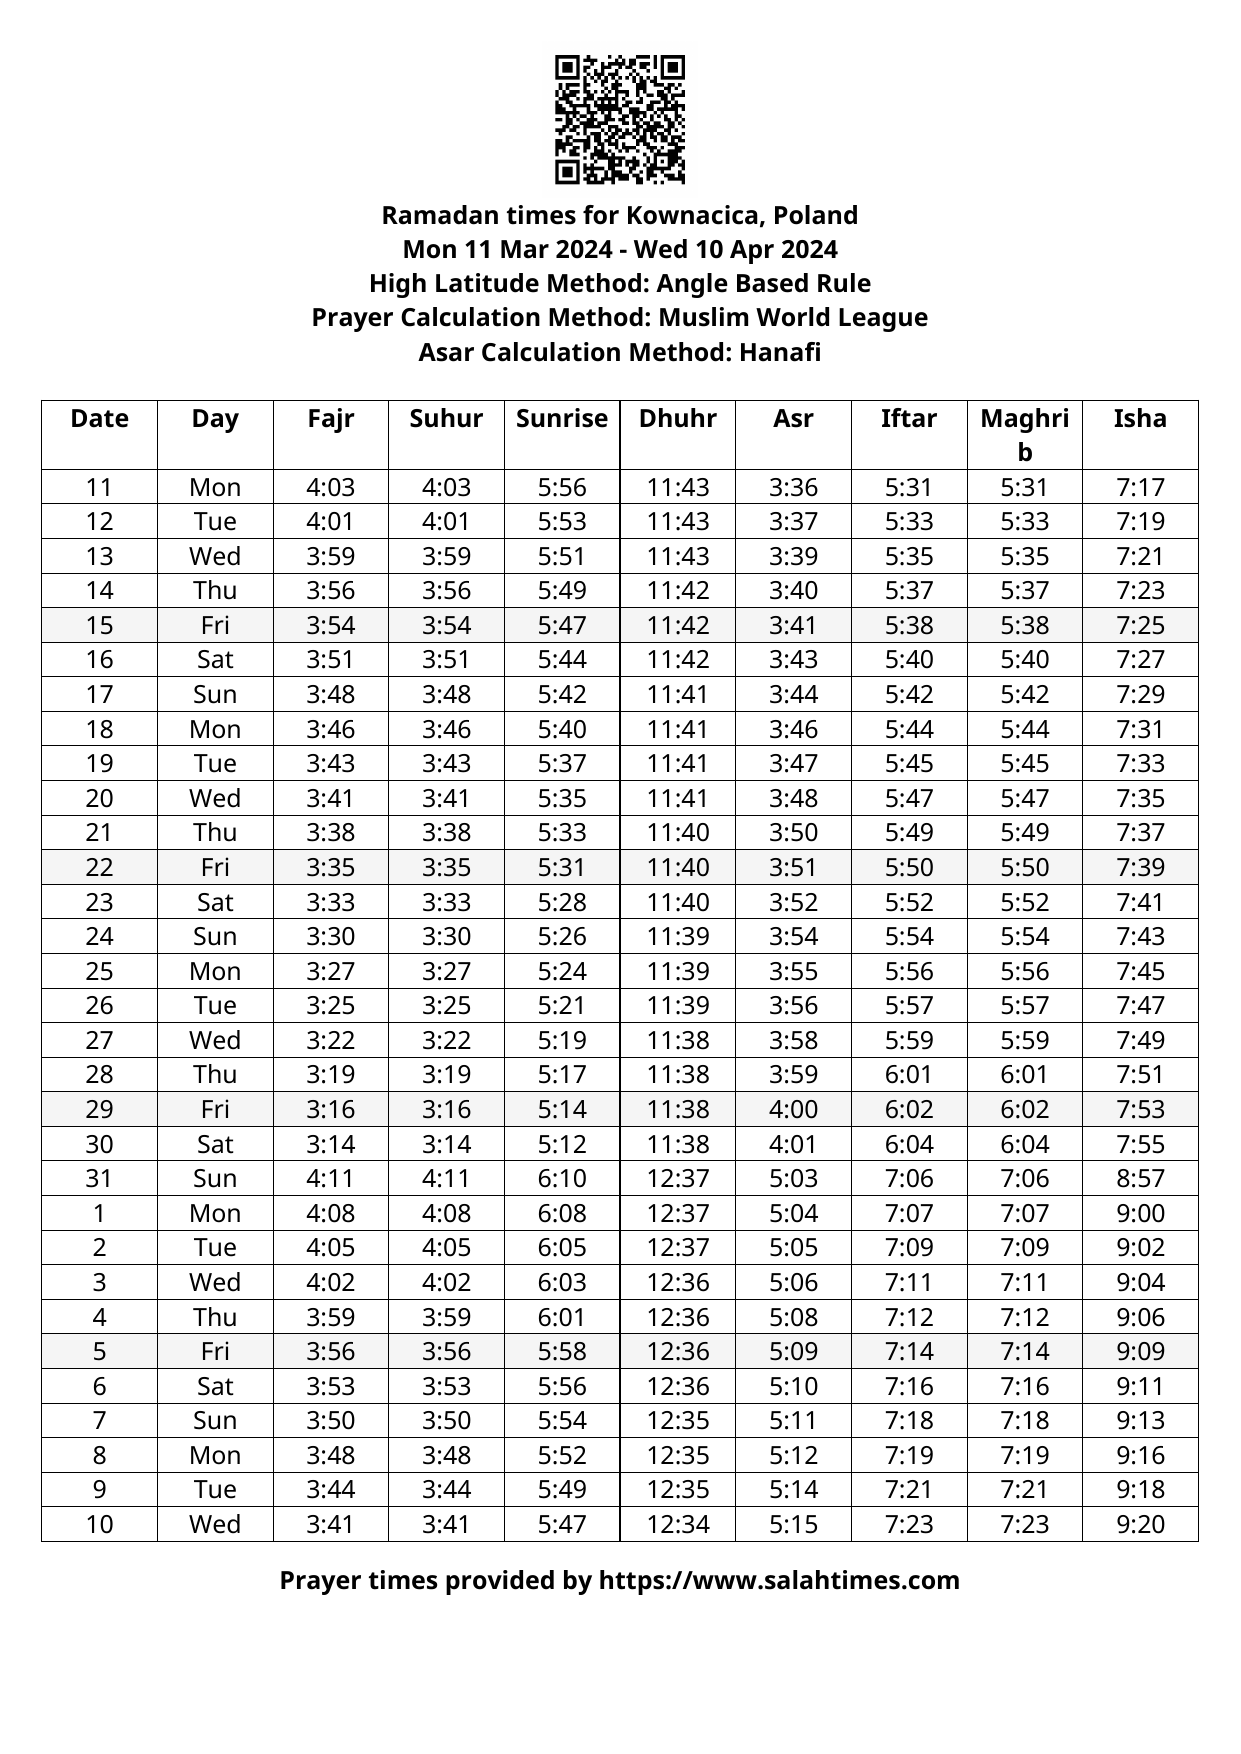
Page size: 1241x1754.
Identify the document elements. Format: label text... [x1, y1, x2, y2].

table_cell 5:33 [852, 504, 967, 538]
table_cell 5:56 [968, 954, 1082, 987]
table_cell 5:14 [505, 1092, 619, 1126]
table_header Iftar [852, 401, 967, 469]
table_cell 5:45 [968, 746, 1082, 780]
table_cell 5:52 [852, 885, 967, 918]
table_cell 3:33 [274, 885, 388, 918]
table_cell 6 [42, 1369, 157, 1402]
table_cell 3:30 [274, 919, 388, 953]
table_cell 3:48 [736, 781, 851, 814]
table_cell 7 [42, 1404, 157, 1437]
table_cell 9 [42, 1473, 157, 1506]
table_header Date [42, 401, 157, 469]
table_cell 3:25 [389, 989, 504, 1022]
table_cell Thu [158, 1058, 273, 1091]
table_cell 5:45 [852, 746, 967, 780]
table_cell 5 [42, 1334, 157, 1368]
table_cell 5:42 [505, 677, 619, 711]
table_cell 3:19 [389, 1058, 504, 1091]
table_cell 5:04 [736, 1196, 851, 1229]
table_cell 9:11 [1083, 1369, 1198, 1402]
table_cell 5:47 [852, 781, 967, 814]
table_cell 9:06 [1083, 1300, 1198, 1333]
table_cell 5:56 [505, 470, 619, 503]
table_cell 5:38 [968, 608, 1082, 642]
table_cell 17 [42, 677, 157, 711]
table_cell 6:10 [505, 1161, 619, 1195]
table_cell Mon [158, 1438, 273, 1472]
table_cell 7:43 [1083, 919, 1198, 953]
text Ramadan times for Kownacica, Poland [42, 198, 1198, 232]
table_cell 12:36 [621, 1265, 735, 1299]
table_cell 8:57 [1083, 1161, 1198, 1195]
table_cell 12:37 [621, 1161, 735, 1195]
table_cell 5:49 [968, 816, 1082, 849]
table_header Day [158, 401, 273, 469]
table_cell 7:49 [1083, 1023, 1198, 1057]
table_cell 3:41 [274, 781, 388, 814]
table_cell 7:09 [968, 1231, 1082, 1264]
table_cell 5:31 [852, 470, 967, 503]
table_cell Mon [158, 712, 273, 745]
table_cell 5:38 [852, 608, 967, 642]
table_cell 4:08 [274, 1196, 388, 1229]
table_cell 4:08 [389, 1196, 504, 1229]
table_cell 5:06 [736, 1265, 851, 1299]
table_cell 3:16 [274, 1092, 388, 1126]
text Prayer Calculation Method: Muslim World League [42, 300, 1198, 334]
table_cell 7:25 [1083, 608, 1198, 642]
table_cell 11:41 [621, 746, 735, 780]
table_cell 7:47 [1083, 989, 1198, 1022]
table_cell 9:02 [1083, 1231, 1198, 1264]
table_cell 5:44 [852, 712, 967, 745]
table_cell 7:14 [852, 1334, 967, 1368]
table_cell 23 [42, 885, 157, 918]
table_cell 11:39 [621, 954, 735, 987]
table_cell 11:42 [621, 643, 735, 676]
picture [542, 41, 699, 198]
table_cell 11:41 [621, 781, 735, 814]
table_cell 3:44 [274, 1473, 388, 1506]
table_cell 6:05 [505, 1231, 619, 1264]
table_cell 6:03 [505, 1265, 619, 1299]
table_cell 3:51 [736, 850, 851, 884]
table_cell 3:41 [389, 1507, 504, 1541]
table_cell 3:51 [389, 643, 504, 676]
table_cell 5:28 [505, 885, 619, 918]
table_cell 6:04 [852, 1127, 967, 1160]
table_cell 3:55 [736, 954, 851, 987]
table_cell 12:36 [621, 1369, 735, 1402]
table_cell 5:11 [736, 1404, 851, 1437]
table_cell Sat [158, 1369, 273, 1402]
table_cell 5:35 [968, 539, 1082, 572]
table_cell 7:11 [968, 1265, 1082, 1299]
table_cell 5:24 [505, 954, 619, 987]
table_cell 11:38 [621, 1023, 735, 1057]
table_cell 3:38 [389, 816, 504, 849]
table_cell 5:49 [852, 816, 967, 849]
table_cell 7:12 [968, 1300, 1082, 1333]
table_cell 3:50 [274, 1404, 388, 1437]
table_cell 5:57 [852, 989, 967, 1022]
table_cell 5:21 [505, 989, 619, 1022]
table_cell 5:17 [505, 1058, 619, 1091]
table_cell 7:31 [1083, 712, 1198, 745]
table_cell 5:10 [736, 1369, 851, 1402]
table_cell 3:48 [274, 1438, 388, 1472]
table_cell Sun [158, 919, 273, 953]
table_cell 15 [42, 608, 157, 642]
table_cell Tue [158, 1231, 273, 1264]
table_cell 5:47 [505, 608, 619, 642]
table_cell 4:02 [389, 1265, 504, 1299]
table_cell 5:54 [968, 919, 1082, 953]
table_cell 12:37 [621, 1196, 735, 1229]
table_cell 5:37 [852, 574, 967, 607]
table_cell 3:43 [736, 643, 851, 676]
table_cell 5:44 [505, 643, 619, 676]
table_cell 11:42 [621, 574, 735, 607]
table_cell 3:35 [389, 850, 504, 884]
table_cell 4:01 [736, 1127, 851, 1160]
table_cell 7:55 [1083, 1127, 1198, 1160]
table_header Dhuhr [621, 401, 735, 469]
table_cell 7:07 [852, 1196, 967, 1229]
table_cell 13 [42, 539, 157, 572]
table_cell 7:19 [968, 1438, 1082, 1472]
table_cell 3:27 [274, 954, 388, 987]
table_cell 7:29 [1083, 677, 1198, 711]
table_cell 4:01 [389, 504, 504, 538]
table_cell 16 [42, 643, 157, 676]
table_cell 5:14 [736, 1473, 851, 1506]
table_cell Thu [158, 816, 273, 849]
table_cell 30 [42, 1127, 157, 1160]
table_cell 9:13 [1083, 1404, 1198, 1437]
table_cell 10 [42, 1507, 157, 1541]
table_cell 3:40 [736, 574, 851, 607]
table_cell 5:09 [736, 1334, 851, 1368]
table_cell 4:11 [389, 1161, 504, 1195]
table_cell 6:01 [852, 1058, 967, 1091]
table_cell 5:15 [736, 1507, 851, 1541]
text High Latitude Method: Angle Based Rule [42, 266, 1198, 300]
table_cell 5:33 [968, 504, 1082, 538]
table_cell 5:42 [852, 677, 967, 711]
table_cell 7:06 [968, 1161, 1082, 1195]
table_cell 5:05 [736, 1231, 851, 1264]
table_cell 27 [42, 1023, 157, 1057]
table_cell 1 [42, 1196, 157, 1229]
table_header Maghrib [968, 401, 1082, 469]
table_cell 7:39 [1083, 850, 1198, 884]
table_header Sunrise [505, 401, 619, 469]
table_cell 9:04 [1083, 1265, 1198, 1299]
table_cell 22 [42, 850, 157, 884]
table_cell 7:21 [852, 1473, 967, 1506]
table_cell 4:11 [274, 1161, 388, 1195]
table_cell Mon [158, 1196, 273, 1229]
table_cell 5:44 [968, 712, 1082, 745]
table_cell 19 [42, 746, 157, 780]
table_cell 7:23 [968, 1507, 1082, 1541]
table_cell 3:56 [736, 989, 851, 1022]
table_cell 7:18 [968, 1404, 1082, 1437]
table_cell 5:33 [505, 816, 619, 849]
table_cell 3:54 [274, 608, 388, 642]
table_cell Wed [158, 1023, 273, 1057]
table_cell 5:40 [505, 712, 619, 745]
table_cell 7:11 [852, 1265, 967, 1299]
table_cell 7:33 [1083, 746, 1198, 780]
table_cell 4 [42, 1300, 157, 1333]
table_cell 3:44 [389, 1473, 504, 1506]
table_cell 5:35 [505, 781, 619, 814]
table_cell Sun [158, 677, 273, 711]
table_cell 3:16 [389, 1092, 504, 1126]
table_cell 11:41 [621, 677, 735, 711]
table_cell Mon [158, 954, 273, 987]
table_cell Sat [158, 1127, 273, 1160]
table_cell Sat [158, 643, 273, 676]
table_cell 11:41 [621, 712, 735, 745]
table_cell 5:37 [968, 574, 1082, 607]
table_cell 6:02 [968, 1092, 1082, 1126]
table_cell 5:57 [968, 989, 1082, 1022]
table_cell 3:59 [389, 1300, 504, 1333]
table_cell 7:23 [1083, 574, 1198, 607]
table_cell 21 [42, 816, 157, 849]
table_cell 5:50 [968, 850, 1082, 884]
table_cell Fri [158, 1092, 273, 1126]
table_header Asr [736, 401, 851, 469]
table_cell 3:41 [736, 608, 851, 642]
table_cell 5:31 [968, 470, 1082, 503]
table_cell 5:08 [736, 1300, 851, 1333]
table_cell 3:39 [736, 539, 851, 572]
table_cell Tue [158, 504, 273, 538]
table_cell 11:42 [621, 608, 735, 642]
table_cell 3:59 [274, 539, 388, 572]
table_cell 9:09 [1083, 1334, 1198, 1368]
table_cell 2 [42, 1231, 157, 1264]
table_cell 3:59 [389, 539, 504, 572]
table_cell 3:54 [736, 919, 851, 953]
table_cell 5:49 [505, 1473, 619, 1506]
table_cell Wed [158, 1507, 273, 1541]
table_cell 3:48 [389, 677, 504, 711]
table_header Isha [1083, 401, 1198, 469]
table_cell 7:21 [968, 1473, 1082, 1506]
table_cell 5:42 [968, 677, 1082, 711]
table_cell 3:46 [736, 712, 851, 745]
table_cell 5:47 [968, 781, 1082, 814]
table_cell 7:18 [852, 1404, 967, 1437]
table_cell 5:35 [852, 539, 967, 572]
table_cell 7:06 [852, 1161, 967, 1195]
table_cell 7:53 [1083, 1092, 1198, 1126]
table_cell Sun [158, 1161, 273, 1195]
table_cell 3:37 [736, 504, 851, 538]
table_cell Sat [158, 885, 273, 918]
table_cell 9:00 [1083, 1196, 1198, 1229]
table_cell 3:59 [274, 1300, 388, 1333]
table_cell 7:17 [1083, 470, 1198, 503]
table_cell 7:51 [1083, 1058, 1198, 1091]
table_cell 11 [42, 470, 157, 503]
table_cell 7:45 [1083, 954, 1198, 987]
table_cell 14 [42, 574, 157, 607]
table_cell 29 [42, 1092, 157, 1126]
table_cell 12:35 [621, 1473, 735, 1506]
table_cell 3:43 [274, 746, 388, 780]
text Mon 11 Mar 2024 - Wed 10 Apr 2024 [42, 232, 1198, 266]
table_cell 8 [42, 1438, 157, 1472]
table_cell 5:12 [736, 1438, 851, 1472]
table_cell 11:43 [621, 539, 735, 572]
table_cell 7:23 [852, 1507, 967, 1541]
table_cell 5:56 [852, 954, 967, 987]
table_cell 5:58 [505, 1334, 619, 1368]
table_cell 3:22 [389, 1023, 504, 1057]
table_cell 4:01 [274, 504, 388, 538]
table_cell 5:54 [852, 919, 967, 953]
table_cell 12:35 [621, 1404, 735, 1437]
table_cell 5:47 [505, 1507, 619, 1541]
table_cell 26 [42, 989, 157, 1022]
table_cell 11:40 [621, 850, 735, 884]
table_cell 5:12 [505, 1127, 619, 1160]
table_cell 4:05 [274, 1231, 388, 1264]
table_cell 5:51 [505, 539, 619, 572]
table_cell 11:40 [621, 885, 735, 918]
table_cell 6:01 [505, 1300, 619, 1333]
table_cell Wed [158, 781, 273, 814]
table_cell 3:54 [389, 608, 504, 642]
table_cell Wed [158, 539, 273, 572]
table_cell 5:19 [505, 1023, 619, 1057]
table_cell Tue [158, 989, 273, 1022]
table_cell 3:56 [274, 574, 388, 607]
table_cell 7:19 [1083, 504, 1198, 538]
table_cell 5:26 [505, 919, 619, 953]
table_cell Sun [158, 1404, 273, 1437]
table_cell 11:39 [621, 919, 735, 953]
table_cell 12:37 [621, 1231, 735, 1264]
table_cell Fri [158, 1334, 273, 1368]
table_cell 7:16 [968, 1369, 1082, 1402]
table_cell 5:49 [505, 574, 619, 607]
table_cell 3:50 [389, 1404, 504, 1437]
table_cell 7:27 [1083, 643, 1198, 676]
table_cell 3:47 [736, 746, 851, 780]
table_cell 3:41 [274, 1507, 388, 1541]
table_cell 5:52 [968, 885, 1082, 918]
table_cell 3:52 [736, 885, 851, 918]
table_cell 11:40 [621, 816, 735, 849]
table_cell 6:02 [852, 1092, 967, 1126]
table_cell 5:54 [505, 1404, 619, 1437]
table_cell 3:14 [389, 1127, 504, 1160]
table_cell 3:36 [736, 470, 851, 503]
table_cell 3:56 [274, 1334, 388, 1368]
table_cell 4:03 [389, 470, 504, 503]
table_cell 6:01 [968, 1058, 1082, 1091]
table_cell 28 [42, 1058, 157, 1091]
table_cell Tue [158, 746, 273, 780]
table_cell 3:51 [274, 643, 388, 676]
table_cell 11:38 [621, 1092, 735, 1126]
table_cell Tue [158, 1473, 273, 1506]
table_cell 7:12 [852, 1300, 967, 1333]
table_cell 7:09 [852, 1231, 967, 1264]
table_cell Thu [158, 574, 273, 607]
table_cell 7:14 [968, 1334, 1082, 1368]
table_cell 4:05 [389, 1231, 504, 1264]
table_cell Wed [158, 1265, 273, 1299]
table_cell 3:44 [736, 677, 851, 711]
table_cell Fri [158, 608, 273, 642]
table_cell 31 [42, 1161, 157, 1195]
table_cell 3:46 [389, 712, 504, 745]
table_cell 11:43 [621, 504, 735, 538]
table_cell 3:25 [274, 989, 388, 1022]
table_cell 3:27 [389, 954, 504, 987]
table_cell 11:38 [621, 1127, 735, 1160]
table_cell 3:46 [274, 712, 388, 745]
table_cell 7:41 [1083, 885, 1198, 918]
table_cell 5:40 [852, 643, 967, 676]
table_cell 3:53 [389, 1369, 504, 1402]
table_cell 3:35 [274, 850, 388, 884]
table_cell 3:56 [389, 574, 504, 607]
table_cell 3:48 [389, 1438, 504, 1472]
text Asar Calculation Method: Hanafi [42, 334, 1198, 368]
table_cell 11:43 [621, 470, 735, 503]
table_cell 7:21 [1083, 539, 1198, 572]
table_cell 5:53 [505, 504, 619, 538]
table_header Fajr [274, 401, 388, 469]
table_cell 12:34 [621, 1507, 735, 1541]
table_cell 3:59 [736, 1058, 851, 1091]
table_cell Mon [158, 470, 273, 503]
table_cell 3:30 [389, 919, 504, 953]
table_cell 3:56 [389, 1334, 504, 1368]
table_cell 9:16 [1083, 1438, 1198, 1472]
table_cell 11:39 [621, 989, 735, 1022]
table_cell 7:19 [852, 1438, 967, 1472]
table_cell 7:07 [968, 1196, 1082, 1229]
table_cell 3:43 [389, 746, 504, 780]
table_cell 3:33 [389, 885, 504, 918]
table_cell 6:04 [968, 1127, 1082, 1160]
table_cell 3:19 [274, 1058, 388, 1091]
table_cell 3:50 [736, 816, 851, 849]
table_cell Thu [158, 1300, 273, 1333]
table_cell Fri [158, 850, 273, 884]
table_header Suhur [389, 401, 504, 469]
table_cell 5:37 [505, 746, 619, 780]
text Prayer times provided by https://www.salahtimes.com [42, 1563, 1198, 1597]
table_cell 9:20 [1083, 1507, 1198, 1541]
table_cell 20 [42, 781, 157, 814]
table_cell 3:48 [274, 677, 388, 711]
table_cell 7:35 [1083, 781, 1198, 814]
table_cell 5:50 [852, 850, 967, 884]
table_cell 7:37 [1083, 816, 1198, 849]
table_cell 5:31 [505, 850, 619, 884]
table_cell 3:14 [274, 1127, 388, 1160]
table_cell 25 [42, 954, 157, 987]
table_cell 4:02 [274, 1265, 388, 1299]
table_cell 12:35 [621, 1438, 735, 1472]
table_cell 4:03 [274, 470, 388, 503]
table_cell 3:53 [274, 1369, 388, 1402]
table_cell 7:16 [852, 1369, 967, 1402]
table_cell 11:38 [621, 1058, 735, 1091]
table_cell 6:08 [505, 1196, 619, 1229]
table_cell 3:41 [389, 781, 504, 814]
table_cell 3:58 [736, 1023, 851, 1057]
table_cell 5:59 [852, 1023, 967, 1057]
table_cell 12 [42, 504, 157, 538]
table_cell 9:18 [1083, 1473, 1198, 1506]
table_cell 3 [42, 1265, 157, 1299]
table_cell 3:22 [274, 1023, 388, 1057]
table_cell 5:52 [505, 1438, 619, 1472]
table_cell 12:36 [621, 1334, 735, 1368]
table_cell 5:59 [968, 1023, 1082, 1057]
table_cell 5:40 [968, 643, 1082, 676]
table_cell 12:36 [621, 1300, 735, 1333]
table_cell 4:00 [736, 1092, 851, 1126]
table_cell 5:03 [736, 1161, 851, 1195]
table_cell 5:56 [505, 1369, 619, 1402]
table_cell 24 [42, 919, 157, 953]
table_cell 18 [42, 712, 157, 745]
table_cell 3:38 [274, 816, 388, 849]
